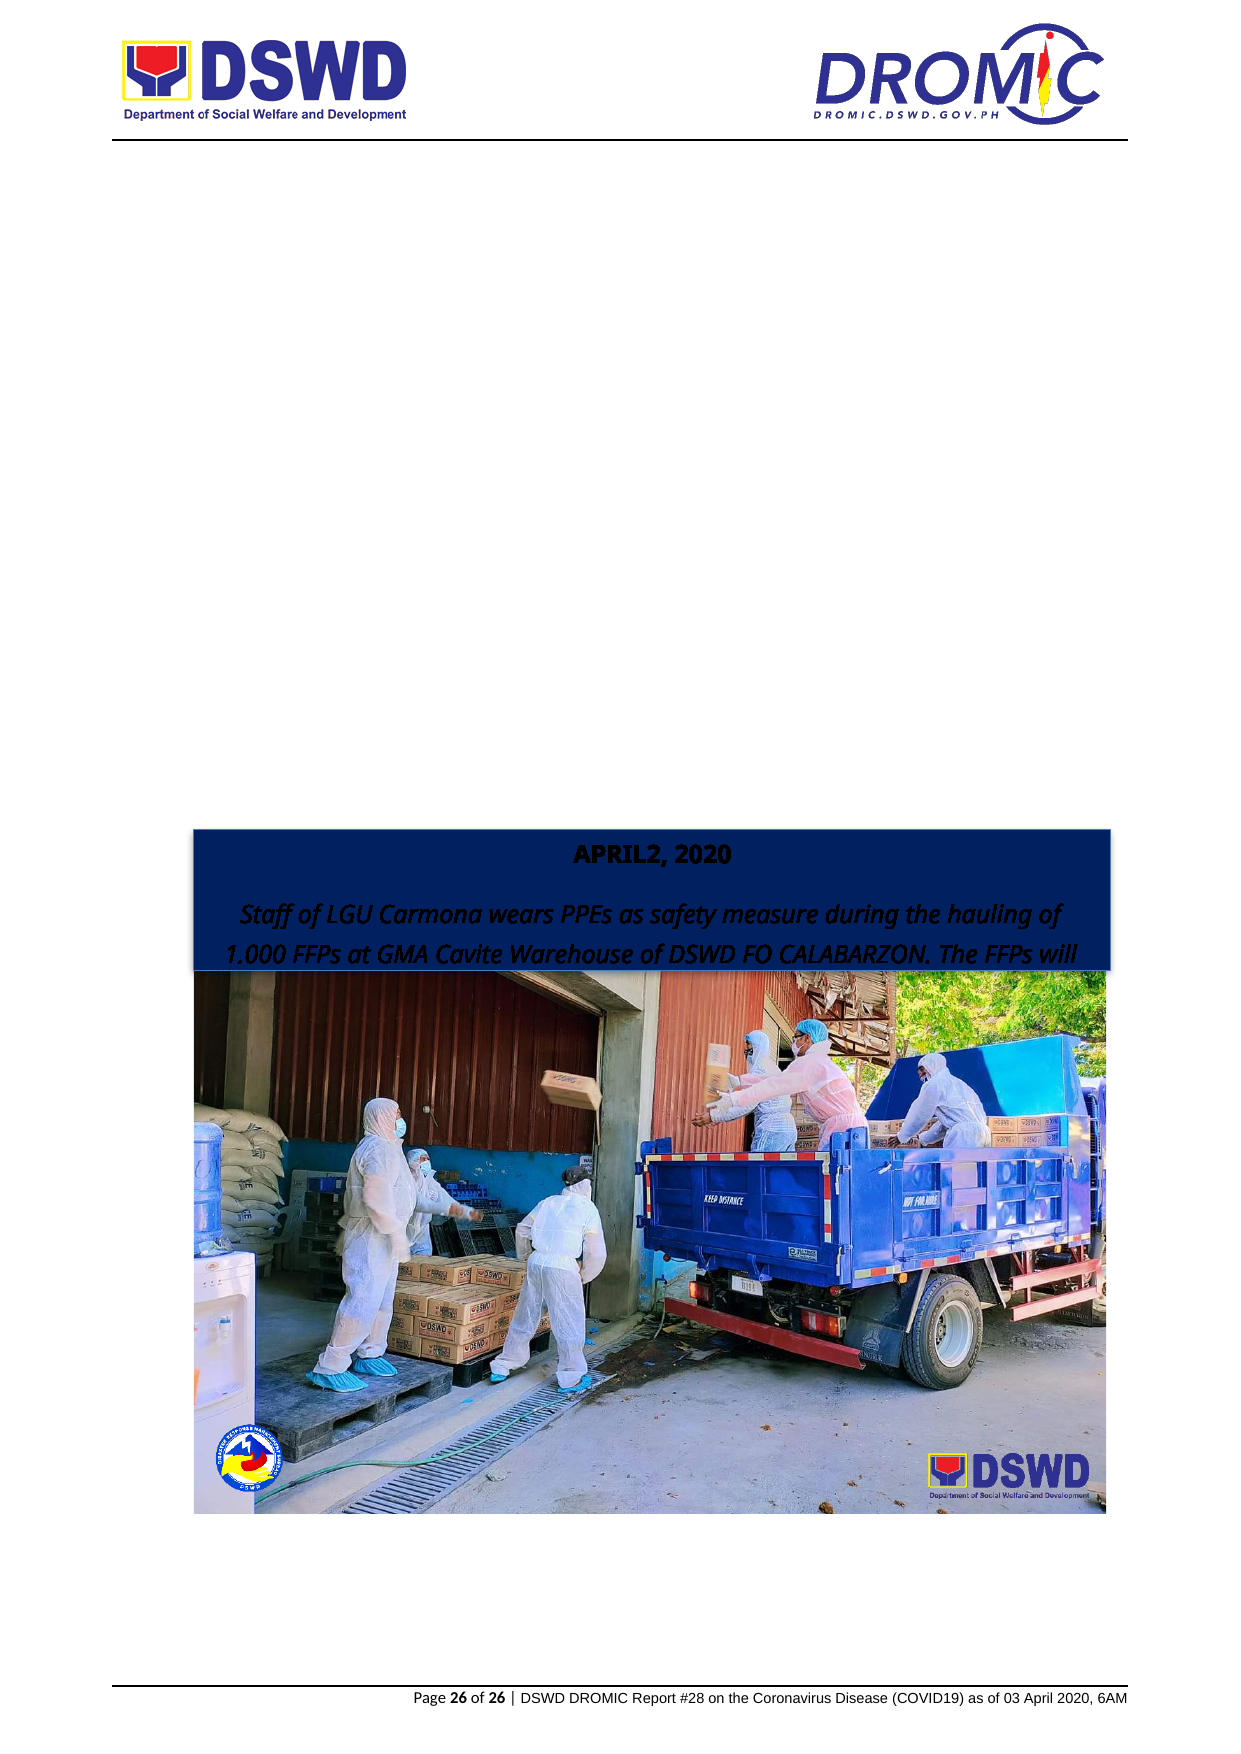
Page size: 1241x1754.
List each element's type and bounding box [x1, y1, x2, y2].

picture [781, 23, 1133, 125]
picture [112, 37, 417, 125]
picture [193, 971, 1105, 1513]
